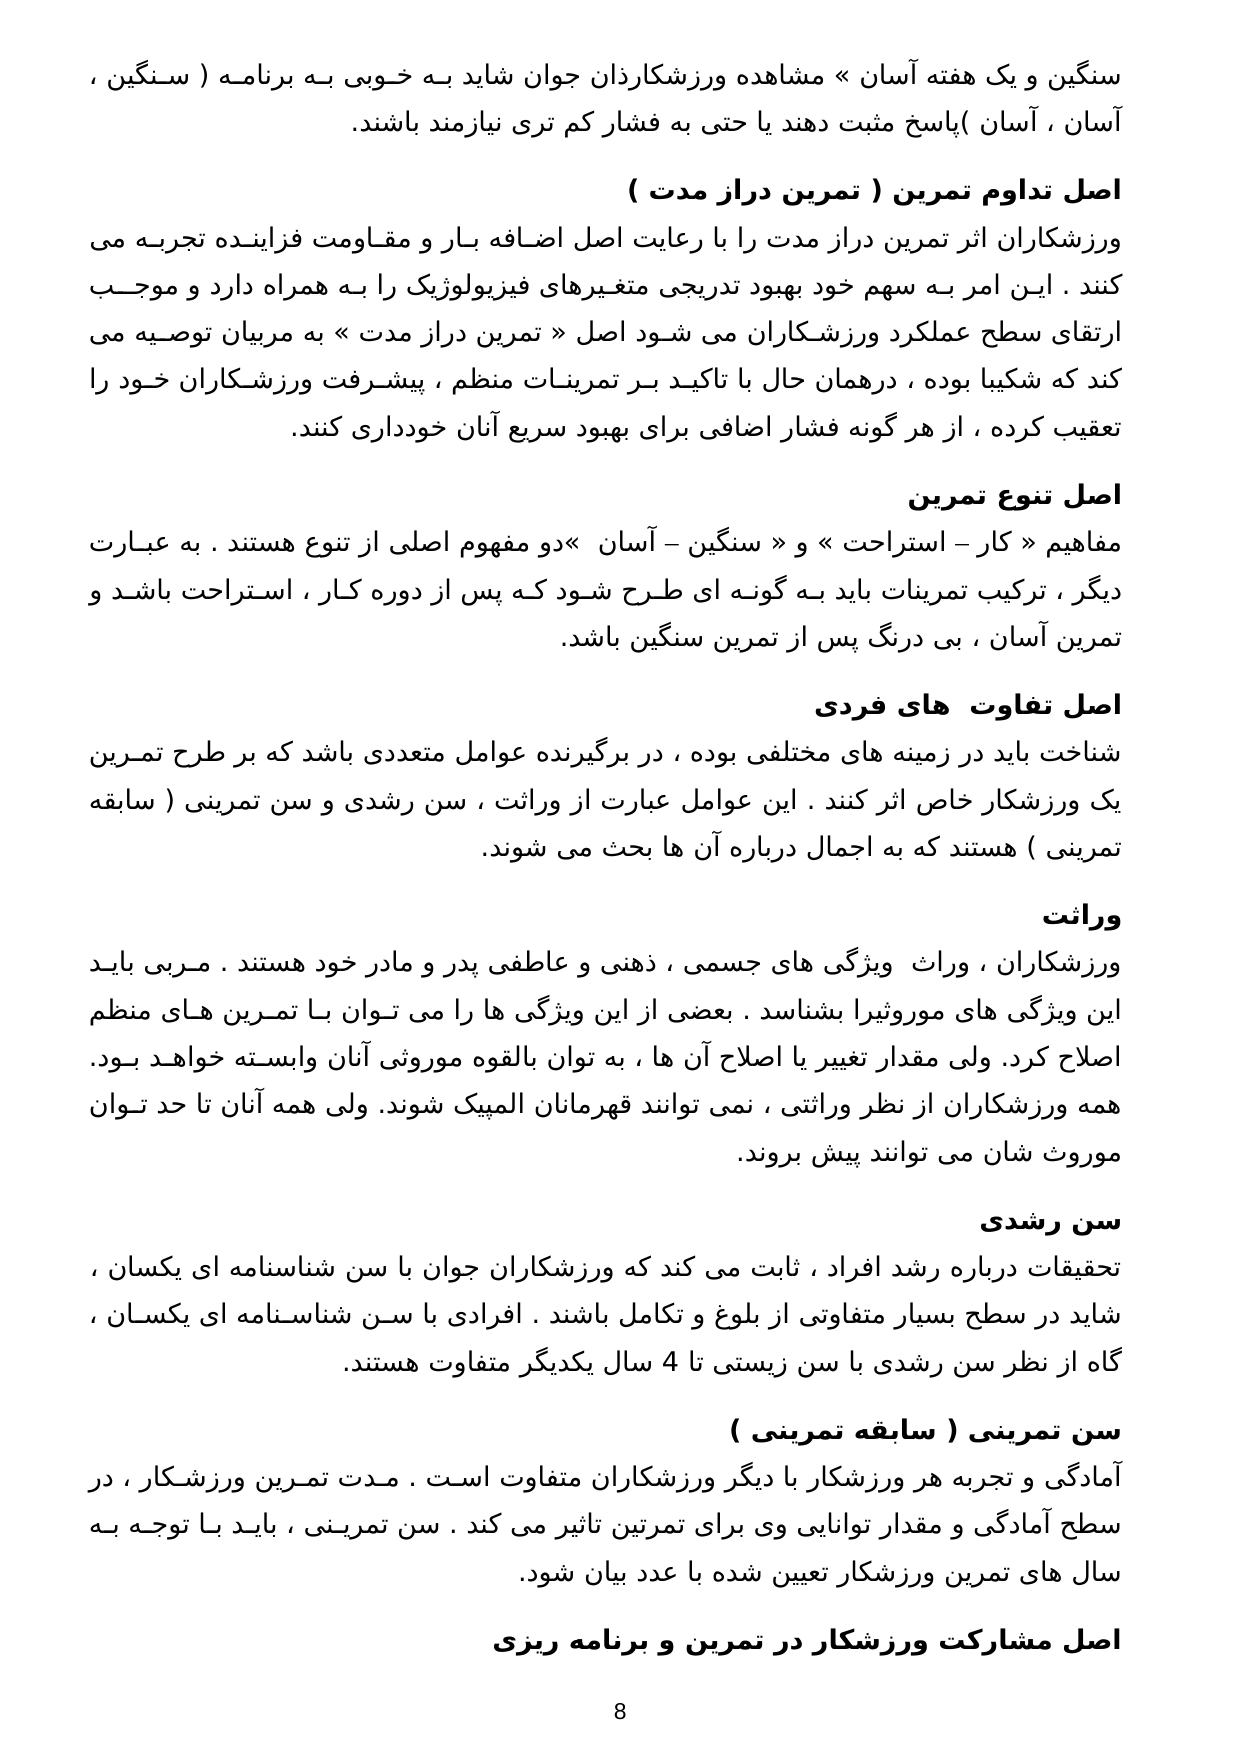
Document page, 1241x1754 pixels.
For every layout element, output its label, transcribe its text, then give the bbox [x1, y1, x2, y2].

text شناخت باید در زمینه های مختلفی بوده ، در برگیرنده عوامل متعددی باشد که بر طرح تمرین یک ورزشکار خاص اثر کنند . این عوامل عبارت از وراثت ، سن رشدی و سن تمرینی ( سابقه تمرینی ) هستند که به اجمال درباره آن ها بحث می شوند. [89, 737, 1122, 863]
text اصل تنوع تمرین [89, 479, 1122, 511]
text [89, 59, 1122, 138]
text ورزشکاران اثر تمرین دراز مدت را با رعایت اصل اضافه بار و مقاومت فزاینده تجربه می کنند . ایـن امر بـه سهم خود بهبود تدریجی متغـیرهای فیزیولوژیک را بـه همراه دارد و موجـب ارتقای سطح عملکرد ورزشـکاران می شـود اصل « تمرین دراز مدت » به مربیان توصیه می کند که شکیبا بوده ، درهمان حال با تاکید بر تمرینات منظم ، پیشرفت ورزشکاران خود را تعقیب کرده ، از هر گونه فشار اضافی برای بهبود سریع آنان خودداری کنند. [89, 222, 1122, 443]
text وراثت [89, 899, 1122, 931]
text اصل تفاوت های فردی [89, 689, 1122, 721]
text اصل تداوم تمرین ( تمرین دراز مدت ) [89, 174, 1122, 206]
text سن رشدی [89, 1204, 1122, 1236]
text ورزشکاران ، وراث ویژگی های جسمی ، ذهنی و عاطفی پدر و مادر خود هستند . مربی باید این ویژگی های موروثیرا بشناسد . بعضی از این ویژگی ها را می توان با تمرین های منظم اصلاح کرد. ولی مقدار تغییر یا اصلاح آن ها ، به توان بالقوه موروثی آنان وابسته خواهد بود. همه ورزشکاران از نظر وراثتی ، نمی توانند قهرمانان المپیک شوند. ولی همه آنان تا حد توان موروث شان می توانند پیش بروند. [89, 947, 1122, 1167]
text مفاهیم « کار – استراحت » و « سنگین – آسان »دو مفهوم اصلی از تنوع هستند . به عبارت دیگر ، ترکیب تمرینات باید به گونه ای طرح شود که پس از دوره کار ، استراحت باشد و تمرین آسان ، بی درنگ پس از تمرین سنگین باشد. [89, 526, 1122, 653]
text آمادگی و تجربه هر ورزشکار با دیگر ورزشکاران متفاوت است . مدت تمرین ورزشکار ، در سطح آمادگی و مقدار توانایی وی برای تمرتین تاثیر می کند . سن تمرینی ، باید با توجه به سال های تمرین ورزشکار تعیین شده با عدد بیان شود. [89, 1461, 1122, 1587]
text تحقیقات درباره رشد افراد ، ثابت می کند که ورزشکاران جوان با سن شناسنامه ای یکسان ، شاید در سطح بسیار متفاوتی از بلوغ و تکامل باشند . افرادی با سن شناسنامه ای یکسان ، گاه از نظر سن رشدی با سن زیستی تا 4 سال یکدیگر متفاوت هستند. [89, 1251, 1122, 1377]
text اصل مشارکت ورزشکار در تمرین و برنامه ریزی [89, 1624, 1122, 1656]
text سن تمرینی ( سابقه تمرینی ) [89, 1414, 1122, 1446]
